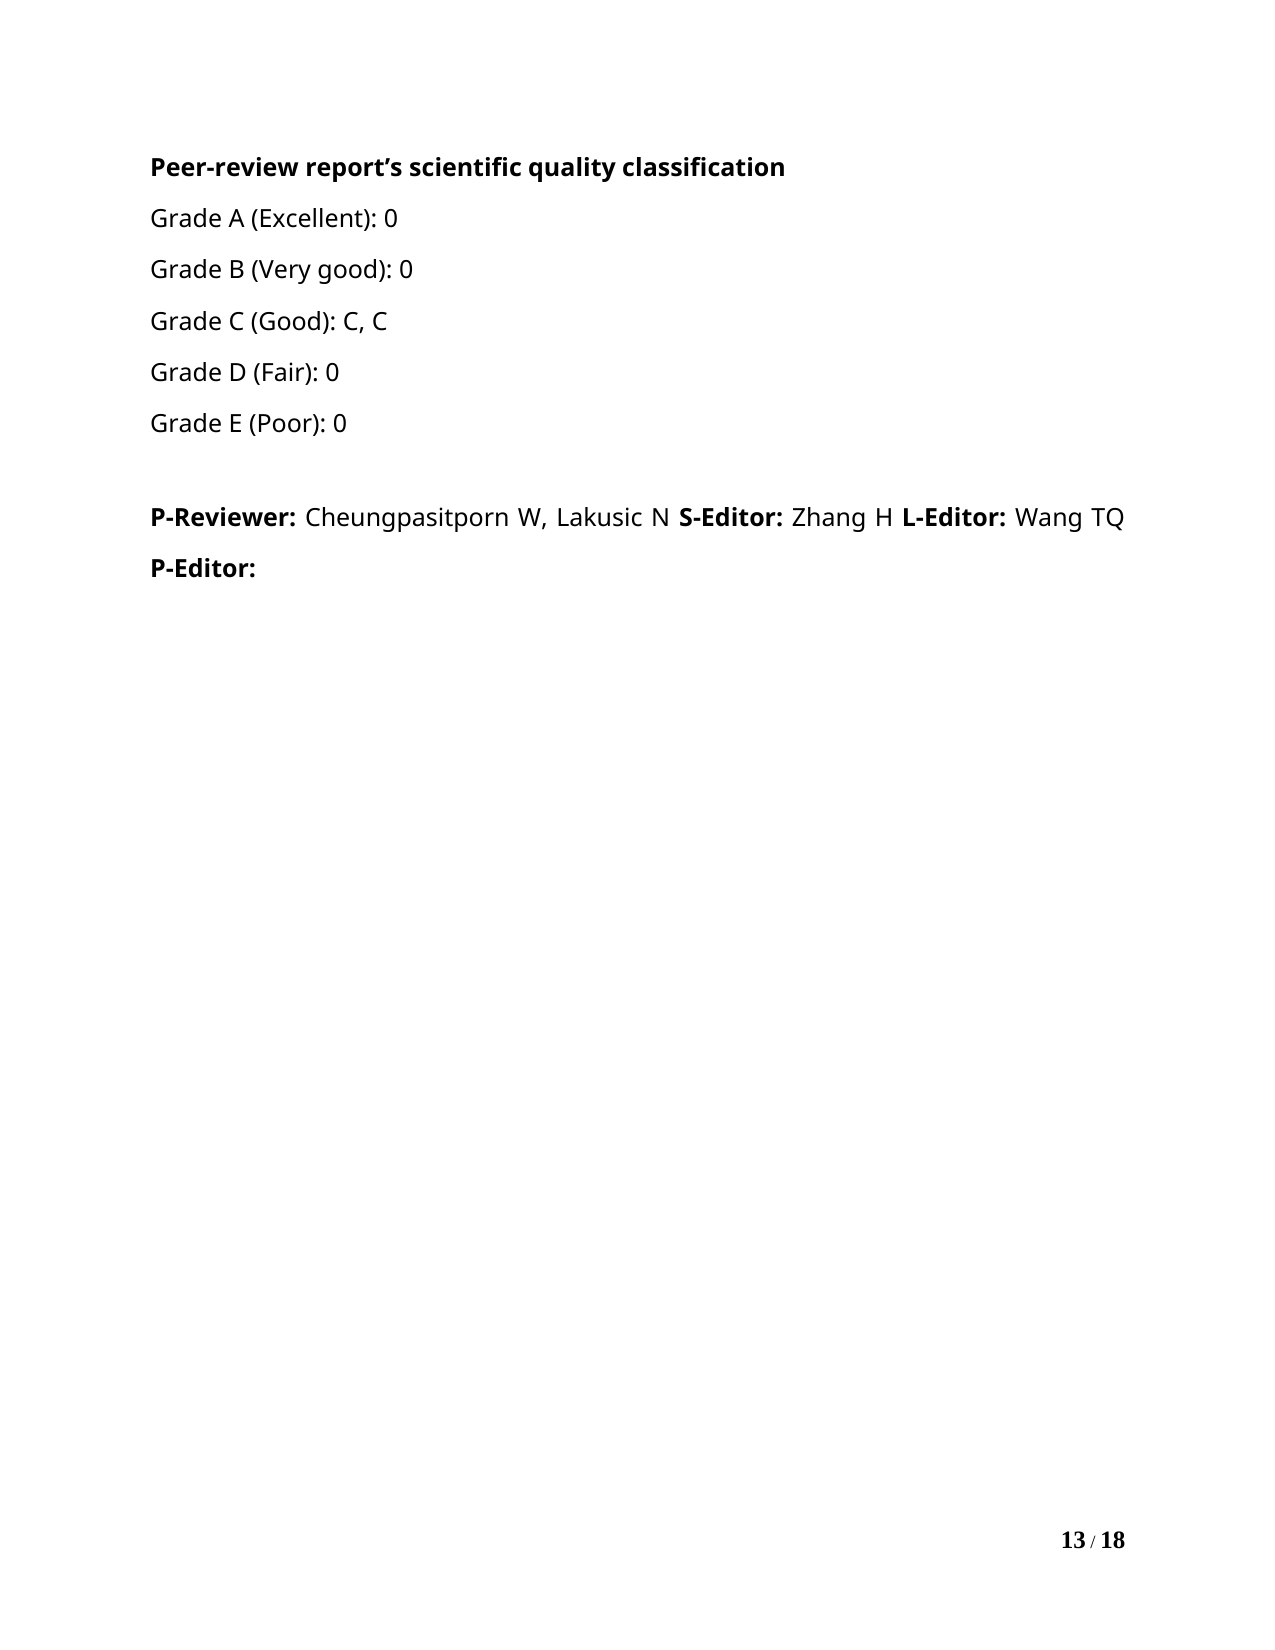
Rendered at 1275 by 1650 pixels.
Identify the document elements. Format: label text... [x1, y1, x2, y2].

text Grade B (Very good): 0 [150, 252, 1125, 286]
text Peer-review report’s scientific quality classification [150, 150, 1125, 184]
text P-Reviewer: Cheungpasitporn W, Lakusic N S-Editor: Zhang H L-Editor: Wang TQ P-Editor: [150, 499, 1125, 584]
text Grade E (Poor): 0 [150, 405, 1125, 439]
text Grade A (Excellent): 0 [150, 201, 1125, 235]
text Grade C (Good): C, C [150, 303, 1125, 337]
text Grade D (Fair): 0 [150, 354, 1125, 388]
